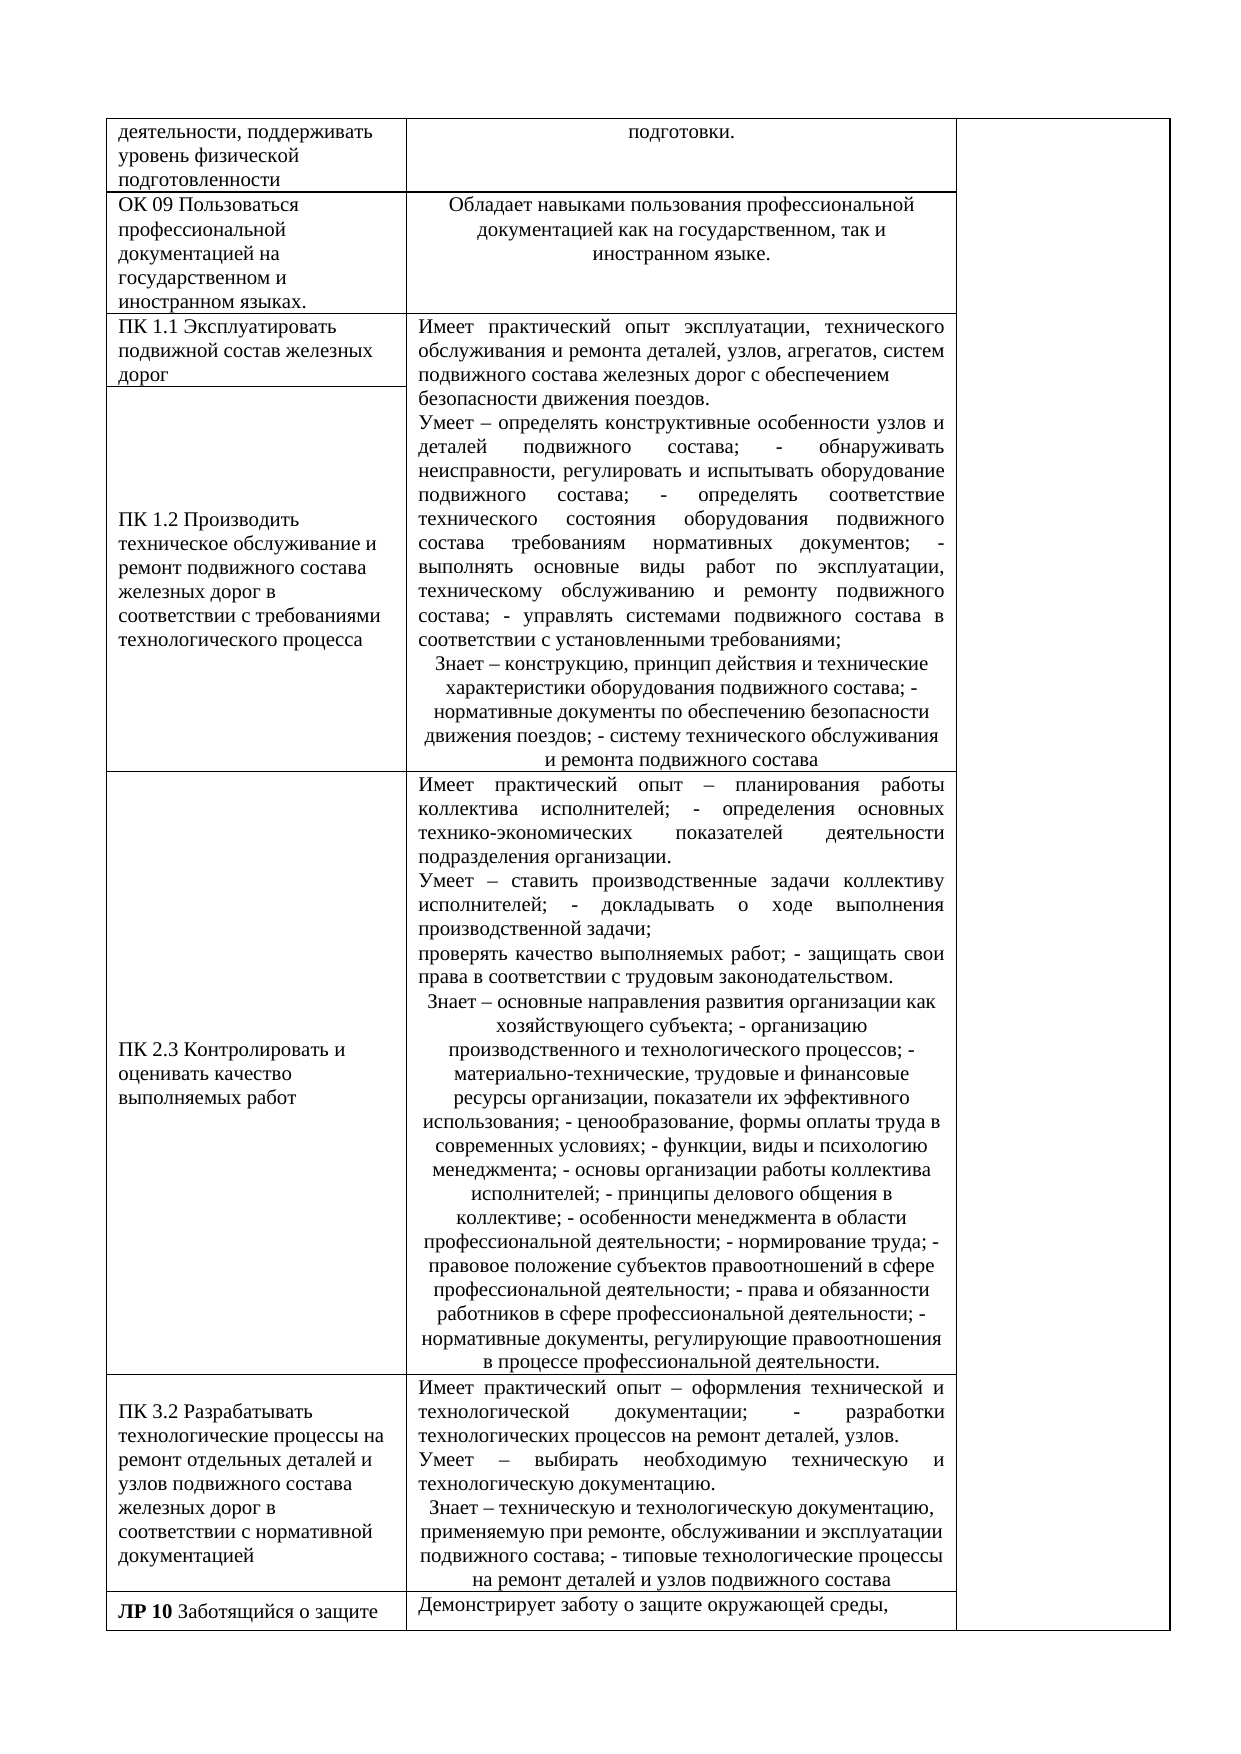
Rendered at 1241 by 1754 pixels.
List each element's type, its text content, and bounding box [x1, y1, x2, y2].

table_cell Имеет практический опыт – планирования работы коллектива исполнителей; - определения основных технико-экономических показателей деятельности подразделения организации. Умеет – ставить производственные задачи коллективу исполнителей; - докладывать о ходе выполнения производственной задачи; проверять качество выполняемых работ; - защищать свои права в соответствии с трудовым законодательством. Знает – основные направления развития организации как хозяйствующего субъекта; - организацию производственного и технологического процессов; - материально-технические, трудовые и финансовые ресурсы организации, показатели их эффективного использования; - ценообразование, формы оплаты труда в современных условиях; - функции, виды и психологию менеджмента; - основы организации работы коллектива исполнителей; - принципы делового общения в коллективе; - особенности менеджмента в области профессиональной деятельности; - нормирование труда; - правовое положение субъектов правоотношений в сфере профессиональной деятельности; - права и обязанности работников в сфере профессиональной деятельности; - нормативные документы, регулирующие правоотношения в процессе профессиональной деятельности. [407, 772, 956, 1373]
table_cell Имеет практический опыт – оформления технической и технологической документации; - разработки технологических процессов на ремонт деталей, узлов. Умеет – выбирать необходимую техническую и технологическую документацию. Знает – техническую и технологическую документацию, применяемую при ремонте, обслуживании и эксплуатации подвижного состава; - типовые технологические процессы на ремонт деталей и узлов подвижного состава [407, 1375, 956, 1591]
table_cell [107, 119, 406, 191]
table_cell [407, 119, 956, 191]
table_cell ПК 1.2 Производить техническое обслуживание и ремонт подвижного состава железных дорог в соответствии с требованиями технологического процесса [107, 387, 406, 771]
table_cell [407, 1592, 956, 1630]
table_cell Обладает навыками пользования профессиональной документацией как на государственном, так и иностранном языке. [407, 193, 956, 313]
table_cell ПК 2.3 Контролировать и оценивать качество выполняемых работ [107, 772, 406, 1373]
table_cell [107, 1592, 406, 1630]
table_cell ПК 1.1 Эксплуатировать подвижной состав железных дорог [107, 314, 406, 386]
table_cell Имеет практический опыт эксплуатации, технического обслуживания и ремонта деталей, узлов, агрегатов, систем подвижного состава железных дорог с обеспечением безопасности движения поездов. Умеет – определять конструктивные особенности узлов и деталей подвижного состава; - обнаруживать неисправности, регулировать и испытывать оборудование подвижного состава; - определять соответствие технического состояния оборудования подвижного состава требованиям нормативных документов; - выполнять основные виды работ по эксплуатации, техническому обслуживанию и ремонту подвижного состава; - управлять системами подвижного состава в соответствии с установленными требованиями; Знает – конструкцию, принцип действия и технические характеристики оборудования подвижного состава; - нормативные документы по обеспечению безопасности движения поездов; - систему технического обслуживания и ремонта подвижного состава [407, 314, 956, 771]
table_cell ОК 09 Пользоваться профессиональной документацией на государственном и иностранном языках. [107, 193, 406, 313]
table_cell ПК 3.2 Разрабатывать технологические процессы на ремонт отдельных деталей и узлов подвижного состава железных дорог в соответствии с нормативной документацией [107, 1375, 406, 1591]
